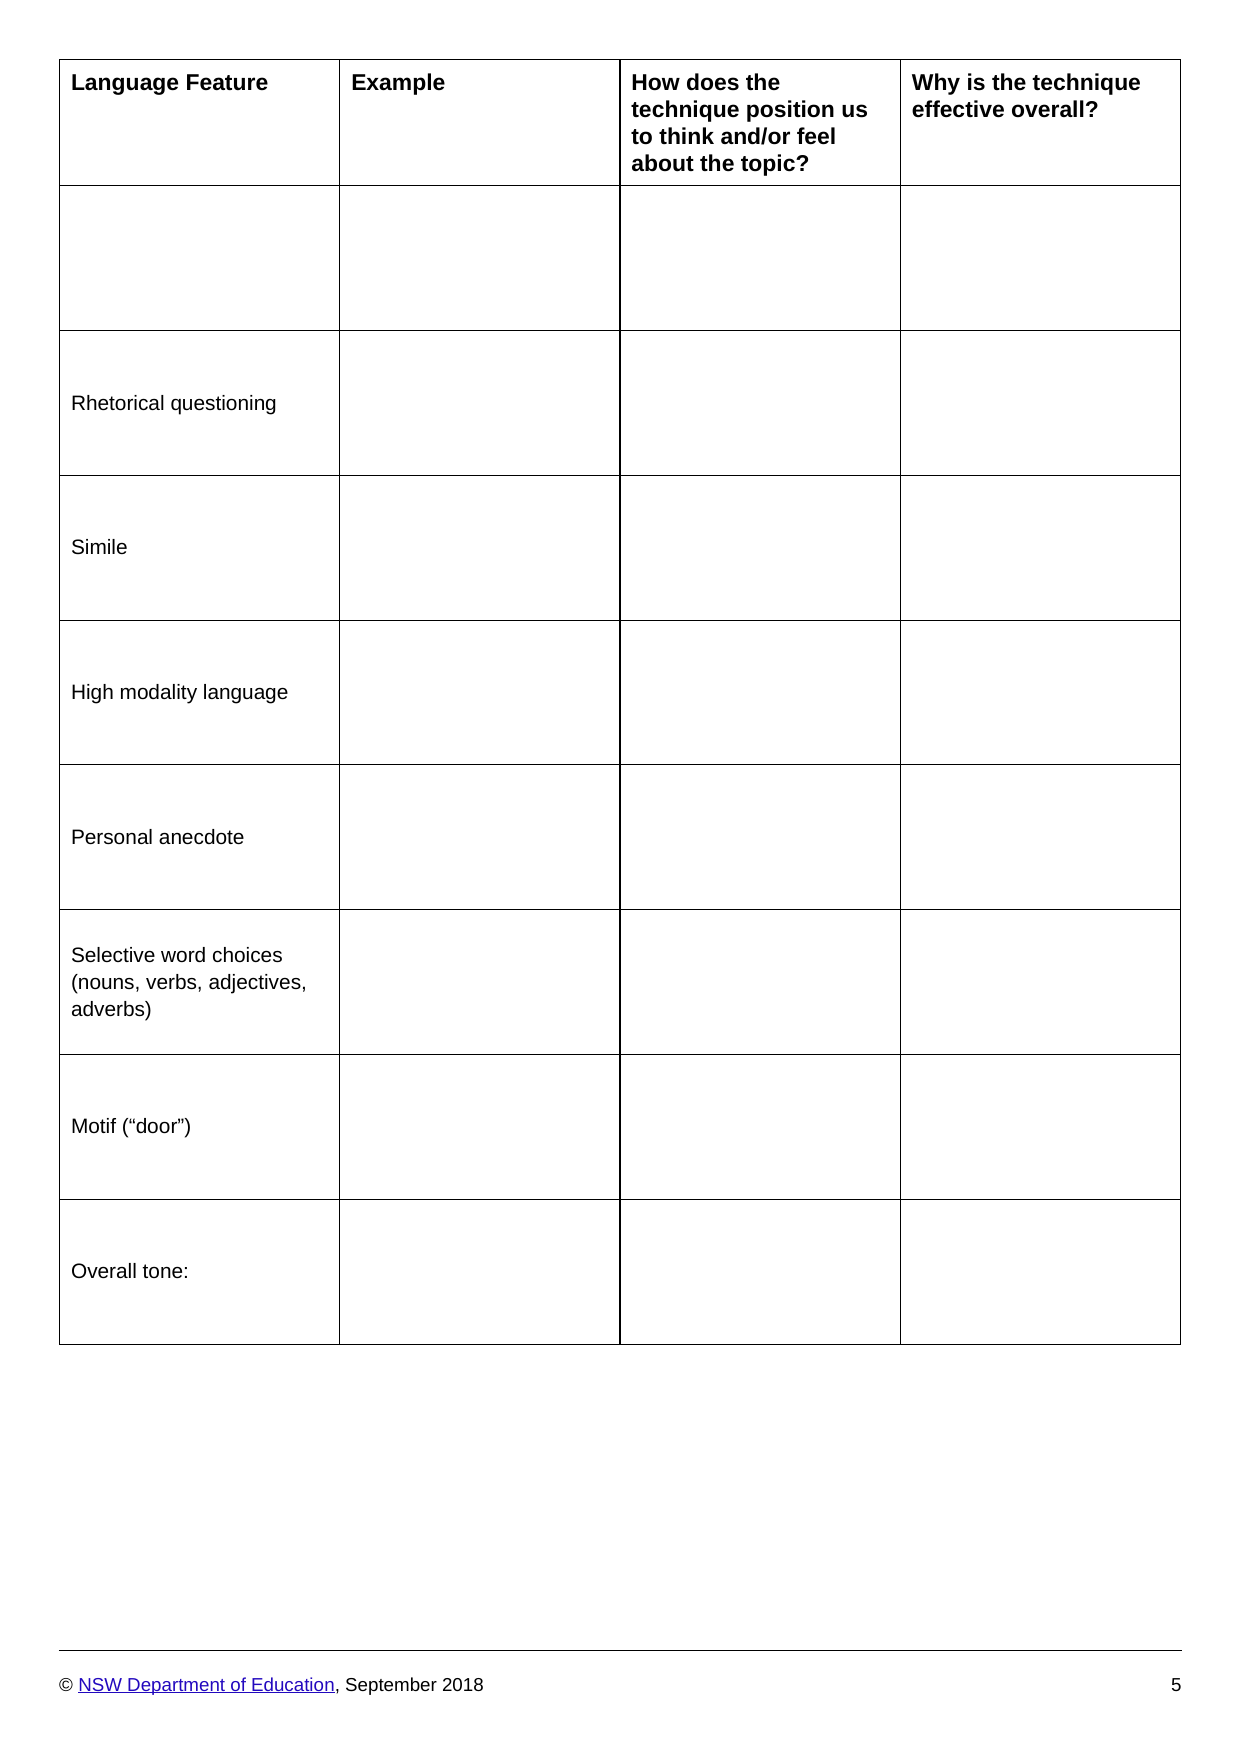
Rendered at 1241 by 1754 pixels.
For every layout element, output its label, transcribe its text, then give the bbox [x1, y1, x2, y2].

table_header Language Feature [60, 60, 339, 185]
table_cell [340, 1055, 619, 1199]
table_cell Rhetorical questioning [60, 331, 339, 475]
table_cell [621, 621, 900, 764]
table_cell [621, 1055, 900, 1199]
table_cell [340, 765, 619, 909]
table_cell Selective word choices (nouns, verbs, adjectives, adverbs) [60, 910, 339, 1054]
table_cell [901, 910, 1180, 1054]
table_cell [901, 621, 1180, 764]
table_cell [340, 910, 619, 1054]
table_cell [901, 765, 1180, 909]
table_cell [621, 331, 900, 475]
table_cell [340, 621, 619, 764]
table_cell [340, 186, 619, 330]
table_cell [340, 1200, 619, 1343]
table_cell Personal anecdote [60, 765, 339, 909]
table_cell [901, 1055, 1180, 1199]
table_cell Motif (“door”) [60, 1055, 339, 1199]
table_cell [621, 910, 900, 1054]
table_header Example [340, 60, 619, 185]
table_cell [621, 476, 900, 619]
table_cell [901, 331, 1180, 475]
table_cell [901, 186, 1180, 330]
table_cell Overall tone: [60, 1200, 339, 1343]
table_cell [901, 476, 1180, 619]
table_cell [60, 186, 339, 330]
table_header Why is the technique effective overall? [901, 60, 1180, 185]
table_cell High modality language [60, 621, 339, 764]
table_cell [621, 1200, 900, 1343]
table_cell [621, 186, 900, 330]
table_cell Simile [60, 476, 339, 619]
table_cell [621, 765, 900, 909]
table_cell [901, 1200, 1180, 1343]
table_cell [340, 331, 619, 475]
table_cell [340, 476, 619, 619]
table_header How does the technique position us to think and/or feel about the topic? [621, 60, 900, 185]
